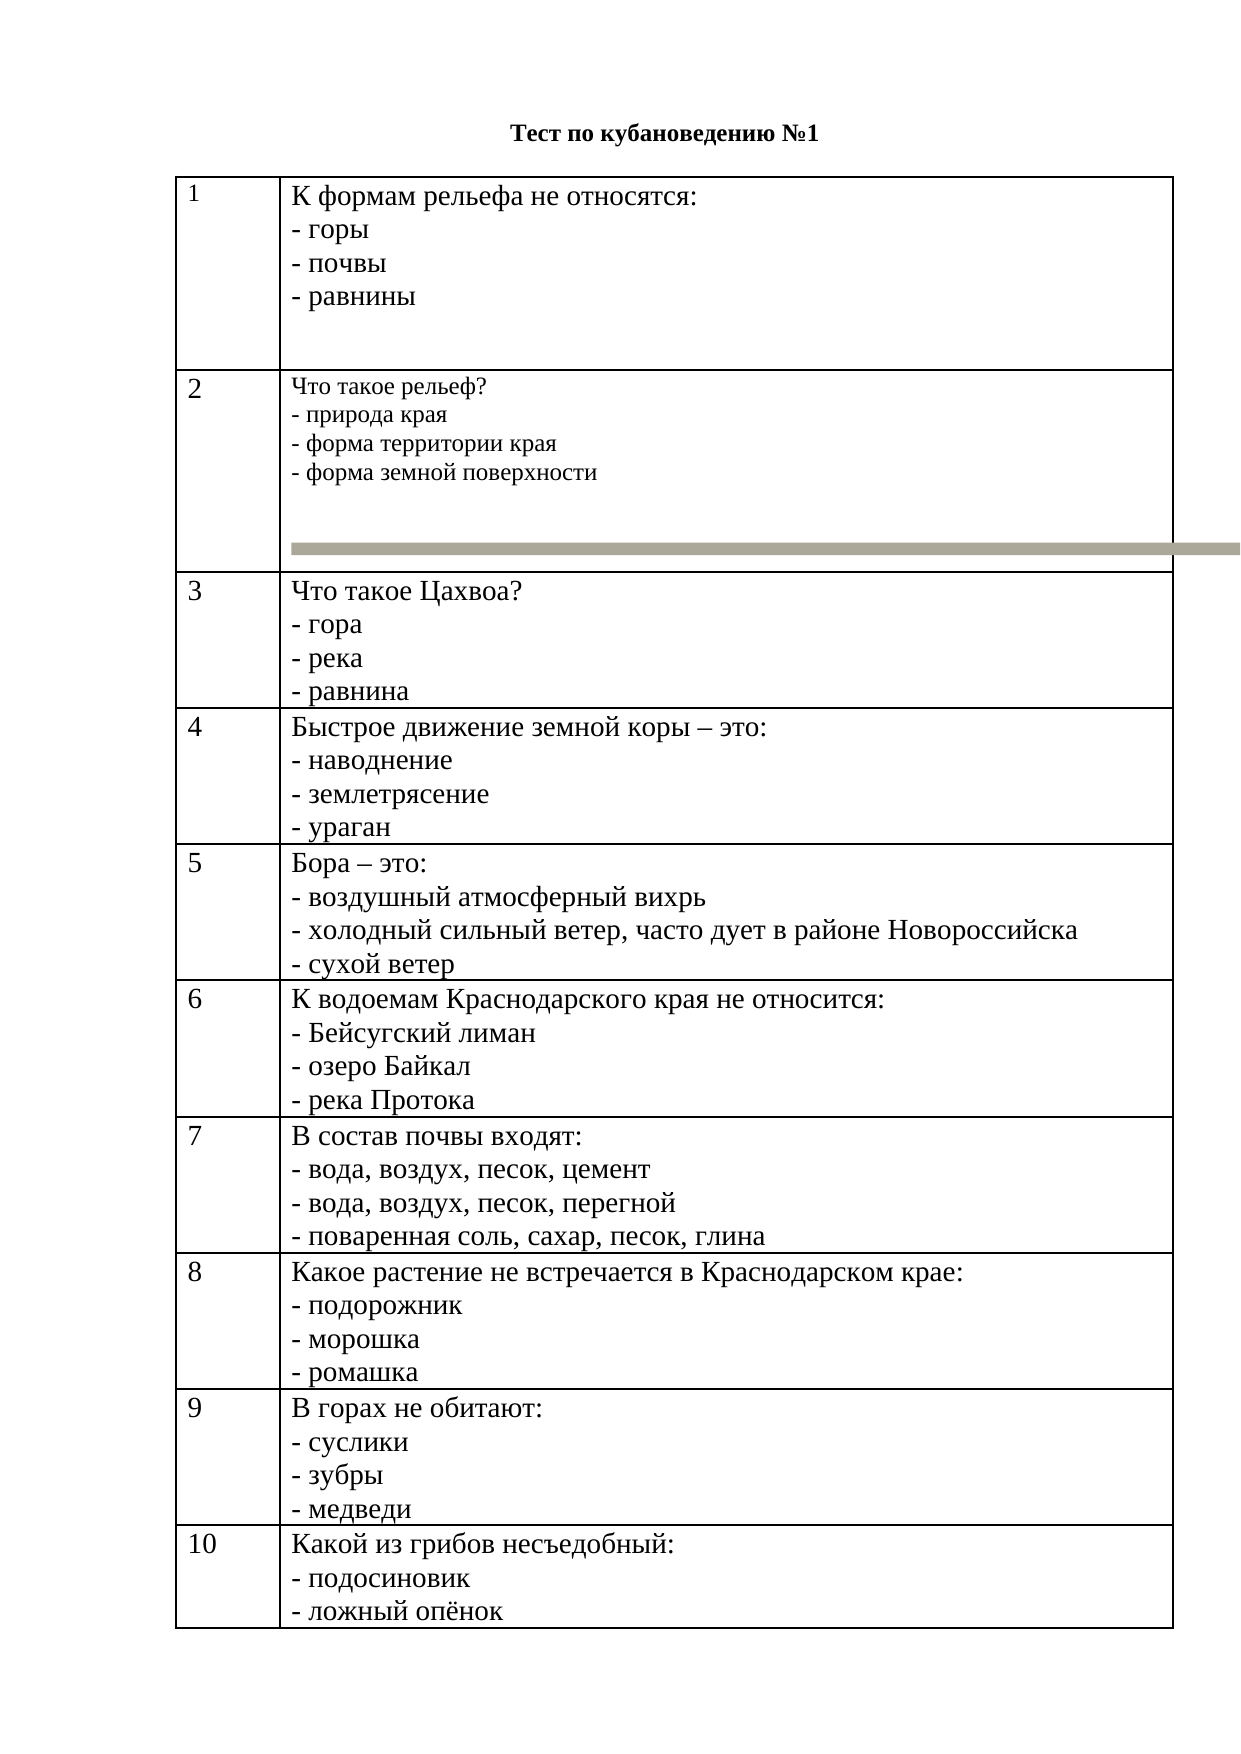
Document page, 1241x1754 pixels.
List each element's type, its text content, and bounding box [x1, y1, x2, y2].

table_cell 5 [177, 845, 279, 979]
table_cell 6 [177, 981, 279, 1116]
table_cell 7 [177, 1118, 279, 1252]
table_cell 2 [177, 371, 279, 571]
table_header К формам рельефа не относятся: - горы - почвы - равнины [281, 178, 1172, 369]
table_cell Что такое Цахвоа? - гора - река - равнина [281, 573, 1172, 707]
table_cell К водоемам Краснодарского края не относится: - Бейсугский лиман - озеро Байкал - река Протока [281, 981, 1172, 1116]
table_cell 10 [177, 1526, 279, 1627]
table_cell Что такое рельеф? - природа края - форма территории края - форма земной поверхности [281, 371, 1172, 571]
table_cell 9 [177, 1390, 279, 1524]
table_cell Быстрое движение земной коры – это: - наводнение - землетрясение - ураган [281, 709, 1172, 843]
table_cell 8 [177, 1254, 279, 1388]
table_cell В состав почвы входят: - вода, воздух, песок, цемент - вода, воздух, песок, перегной - поваренная соль, сахар, песок, глина [281, 1118, 1172, 1252]
table_cell 4 [177, 709, 279, 843]
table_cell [281, 1526, 1172, 1627]
table_header 1 [177, 178, 279, 369]
table_cell В горах не обитают: - суслики - зубры - медведи [281, 1390, 1172, 1524]
table_cell Какое растение не встречается в Краснодарском крае: - подорожник - морошка - ромашка [281, 1254, 1172, 1388]
table_cell Бора – это: - воздушный атмосферный вихрь - холодный сильный ветер, часто дует в районе Новороссийска - сухой ветер [281, 845, 1172, 979]
text Тест по кубановедению №1 [177, 118, 1152, 147]
table_cell 3 [177, 573, 279, 707]
